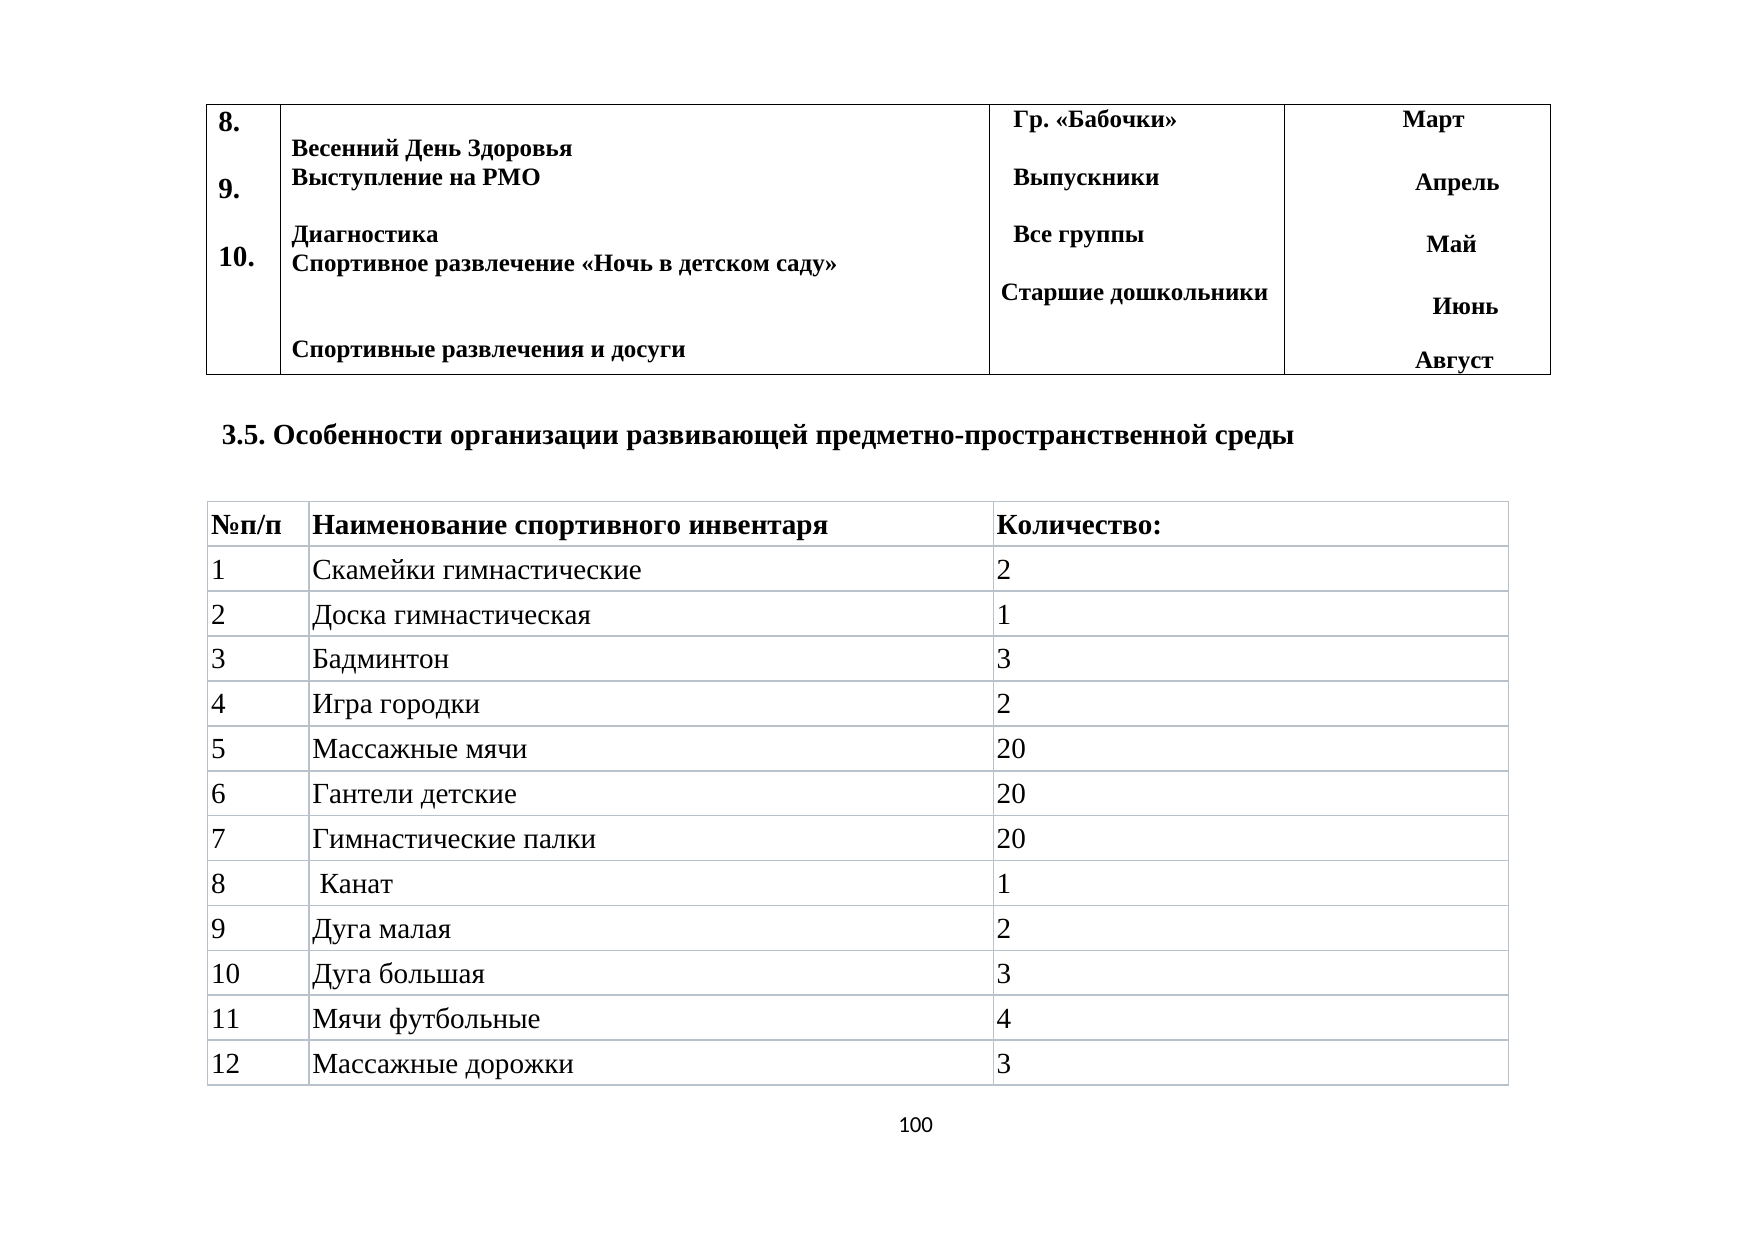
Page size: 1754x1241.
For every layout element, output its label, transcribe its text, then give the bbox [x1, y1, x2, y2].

table_cell 2 [994, 906, 1508, 949]
table_cell 3 [994, 1041, 1508, 1084]
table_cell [990, 105, 1284, 374]
table_cell 2 [208, 592, 308, 635]
table_cell 6 [208, 772, 308, 815]
table_cell Бадминтон [310, 637, 993, 680]
table_cell 1 [208, 547, 308, 590]
table_cell Дуга малая [310, 906, 993, 949]
table_header Количество: [994, 502, 1508, 545]
table_cell 7 [208, 816, 308, 860]
table_cell Канат [310, 861, 993, 904]
table_cell 8 [208, 861, 308, 904]
text 3.5. Особенности организации развивающей предметно-пространственной среды [222, 417, 1609, 450]
table_cell 4 [994, 996, 1508, 1039]
table_cell Игра городки [310, 682, 993, 725]
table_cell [207, 105, 280, 374]
table_cell Скамейки гимнастические [310, 547, 993, 590]
table_cell 20 [994, 772, 1508, 815]
table_cell 2 [994, 682, 1508, 725]
table_cell 3 [208, 637, 308, 680]
table_cell 4 [208, 682, 308, 725]
table_cell 3 [994, 951, 1508, 994]
table_cell 20 [994, 816, 1508, 860]
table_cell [281, 105, 989, 374]
table_cell 11 [208, 996, 308, 1039]
table_cell 1 [994, 861, 1508, 904]
table_cell Массажные дорожки [310, 1041, 993, 1084]
table_cell 10 [208, 951, 308, 994]
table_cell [1285, 105, 1550, 374]
table_cell Дуга большая [310, 951, 993, 994]
table_cell 20 [994, 727, 1508, 770]
table_header Наименование спортивного инвентаря [310, 502, 993, 545]
table_cell 3 [994, 637, 1508, 680]
table_cell 2 [994, 547, 1508, 590]
table_header №п/п [208, 502, 308, 545]
table_cell 5 [208, 727, 308, 770]
table_cell Гимнастические палки [310, 816, 993, 860]
table_cell Доска гимнастическая [310, 592, 993, 635]
table_cell Мячи футбольные [310, 996, 993, 1039]
table_cell Массажные мячи [310, 727, 993, 770]
table_cell 1 [994, 592, 1508, 635]
table_cell Гантели детские [310, 772, 993, 815]
table_cell 12 [208, 1041, 308, 1084]
table_cell 9 [208, 906, 308, 949]
